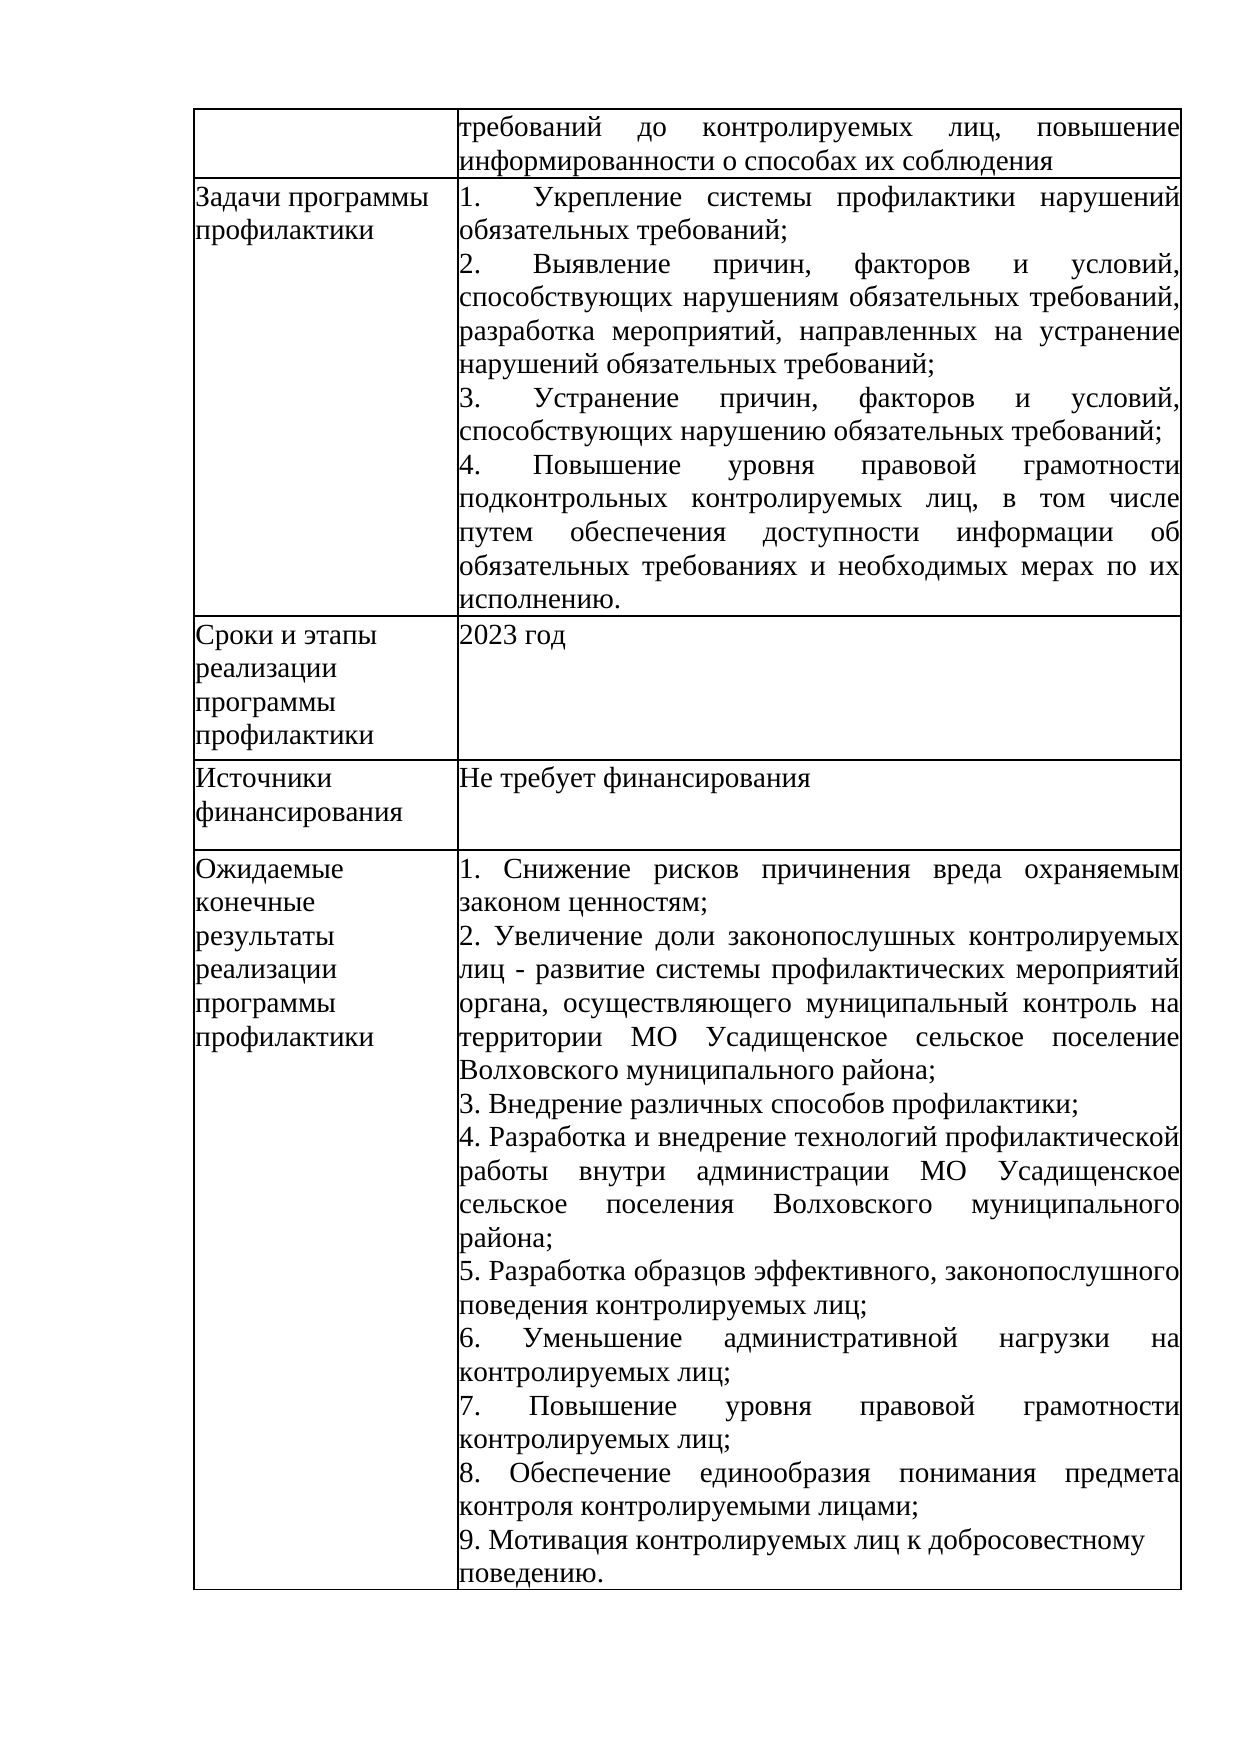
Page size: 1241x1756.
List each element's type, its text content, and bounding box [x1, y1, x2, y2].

table_cell Укрепление системы профилактики нарушений обязательных требований; Выявление причин, факторов и условий, способствующих нарушениям обязательных требований, разработка мероприятий, направленных на устранение нарушений обязательных требований; Устранение причин, факторов и условий, способствующих нарушению обязательных требований; Повышение уровня правовой грамотности подконтрольных контролируемых лиц, в том числе путем обеспечения доступности информации об обязательных требованиях и необходимых мерах по их исполнению. [459, 179, 1180, 615]
table_cell Ожидаемые конечные результаты реализации программы профилактики [195, 851, 457, 1589]
table_cell Не требует финансирования [459, 761, 1180, 849]
table_cell 1. Снижение рисков причинения вреда охраняемым законом ценностям; 2. Увеличение доли законопослушных контролируемых лиц - развитие системы профилактических мероприятий органа, осуществляющего муниципальный контроль на территории МО Усадищенское сельское поселение Волховского муниципального района; 3. Внедрение различных способов профилактики; 4. Разработка и внедрение технологий профилактической работы внутри администрации МО Усадищенское сельское поселения Волховского муниципального района; 5. Разработка образцов эффективного, законопослушного поведения контролируемых лиц; 6. Уменьшение административной нагрузки на контролируемых лиц; 7. Повышение уровня правовой грамотности контролируемых лиц; 8. Обеспечение единообразия понимания предмета контроля контролируемыми лицами; 9. Мотивация контролируемых лиц к добросовестному поведению. [459, 851, 1180, 1589]
table_cell Сроки и этапы реализации программы профилактики [195, 617, 457, 758]
table_cell Источники финансирования [195, 761, 457, 849]
table_cell 2023 год [459, 617, 1180, 758]
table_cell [195, 110, 457, 177]
table_cell Задачи программы профилактики [195, 179, 457, 615]
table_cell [459, 110, 1180, 177]
